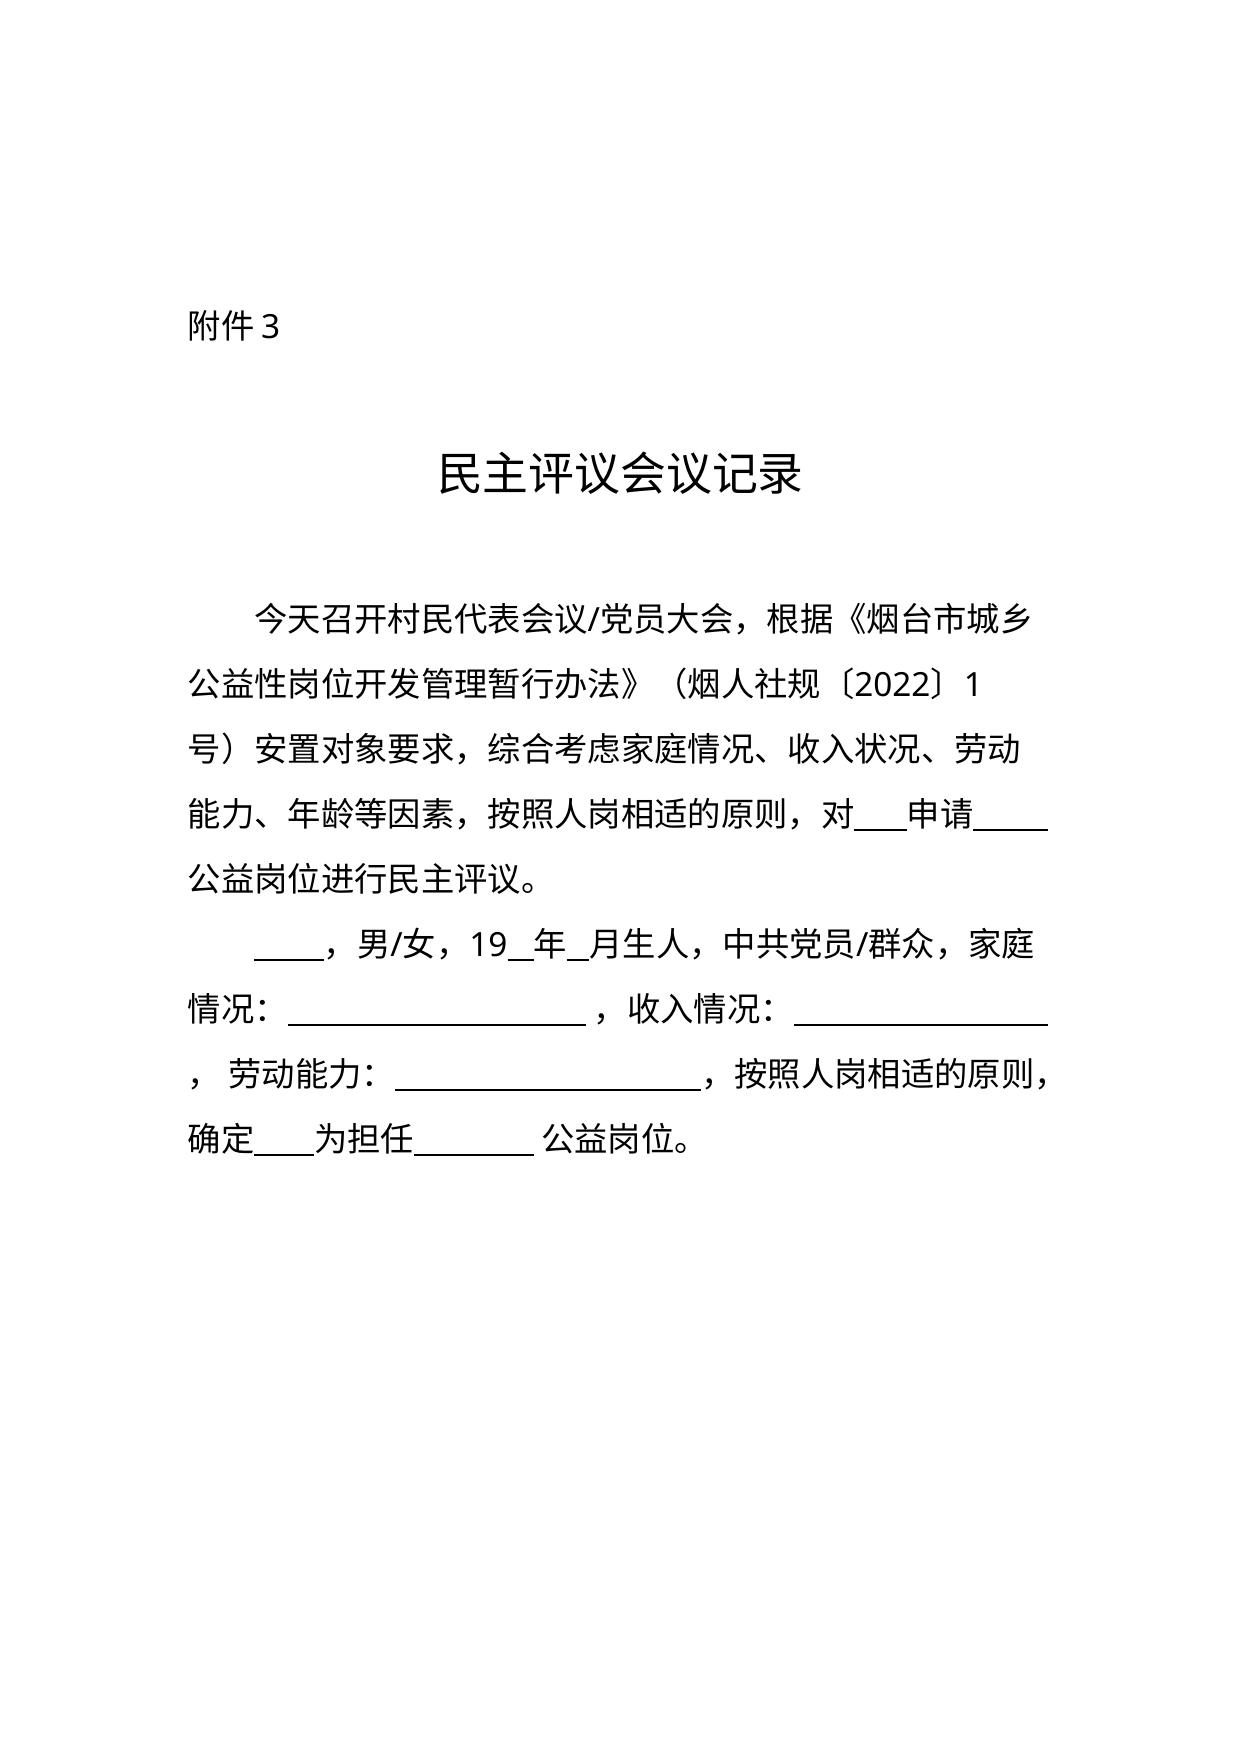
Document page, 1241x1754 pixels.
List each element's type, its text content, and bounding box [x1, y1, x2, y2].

text 今天召开村民代表会议/党员大会，根据《烟台市城乡公益性岗位开发管理暂行办法》（烟人社规〔2022〕1号）安置对象要求，综合考虑家庭情况、收入状况、劳动能力、年龄等因素，按照人岗相适的原则，对 申请 公益岗位进行民主评议。 [187, 584, 1053, 909]
text ，男/女，19 年 月生人，中共党员/群众，家庭情况： ，收入情况： ， 劳动能力： ，按照人岗相适的原则，确定 为担任 公益岗位。 [187, 909, 1053, 1169]
text 附件3 [187, 292, 1053, 357]
text 民主评议会议记录 [187, 422, 1053, 519]
